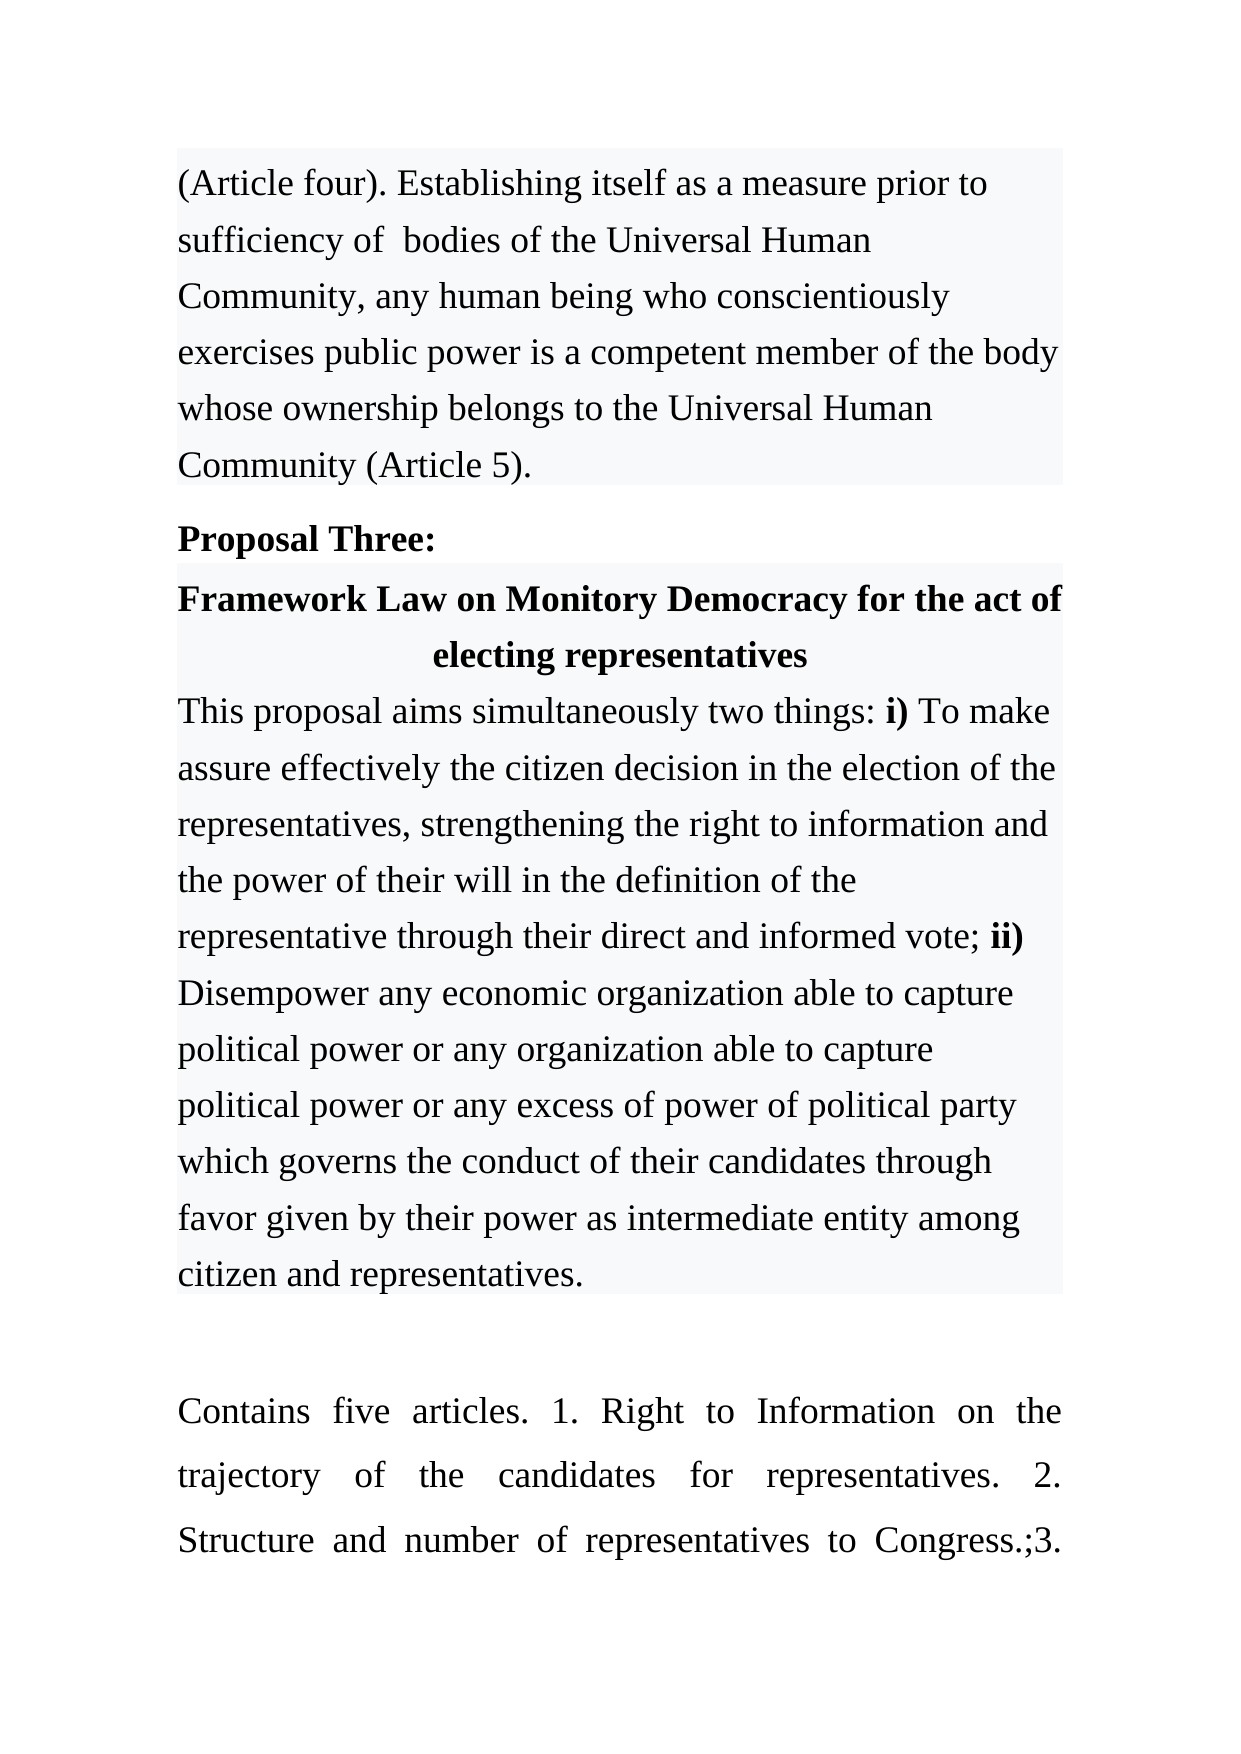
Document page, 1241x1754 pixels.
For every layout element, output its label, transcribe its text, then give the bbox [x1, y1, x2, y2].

text Framework Law on Monitory Democracy for the act of electing representatives [177, 563, 1063, 676]
text This proposal aims simultaneously two things: i) To make assure effectively the citizen decision in the election of the representatives, strengthening the right to information and the power of their will in the definition of the representative through their direct and informed vote; ii) Disempower any economic organization able to capture political power or any organization able to capture political power or any excess of power of political party which governs the conduct of their candidates through favor given by their power as intermediate entity among citizen and representatives. [177, 676, 1063, 1294]
text Proposal Three: [177, 517, 1063, 560]
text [177, 1388, 1063, 1561]
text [177, 148, 1063, 485]
